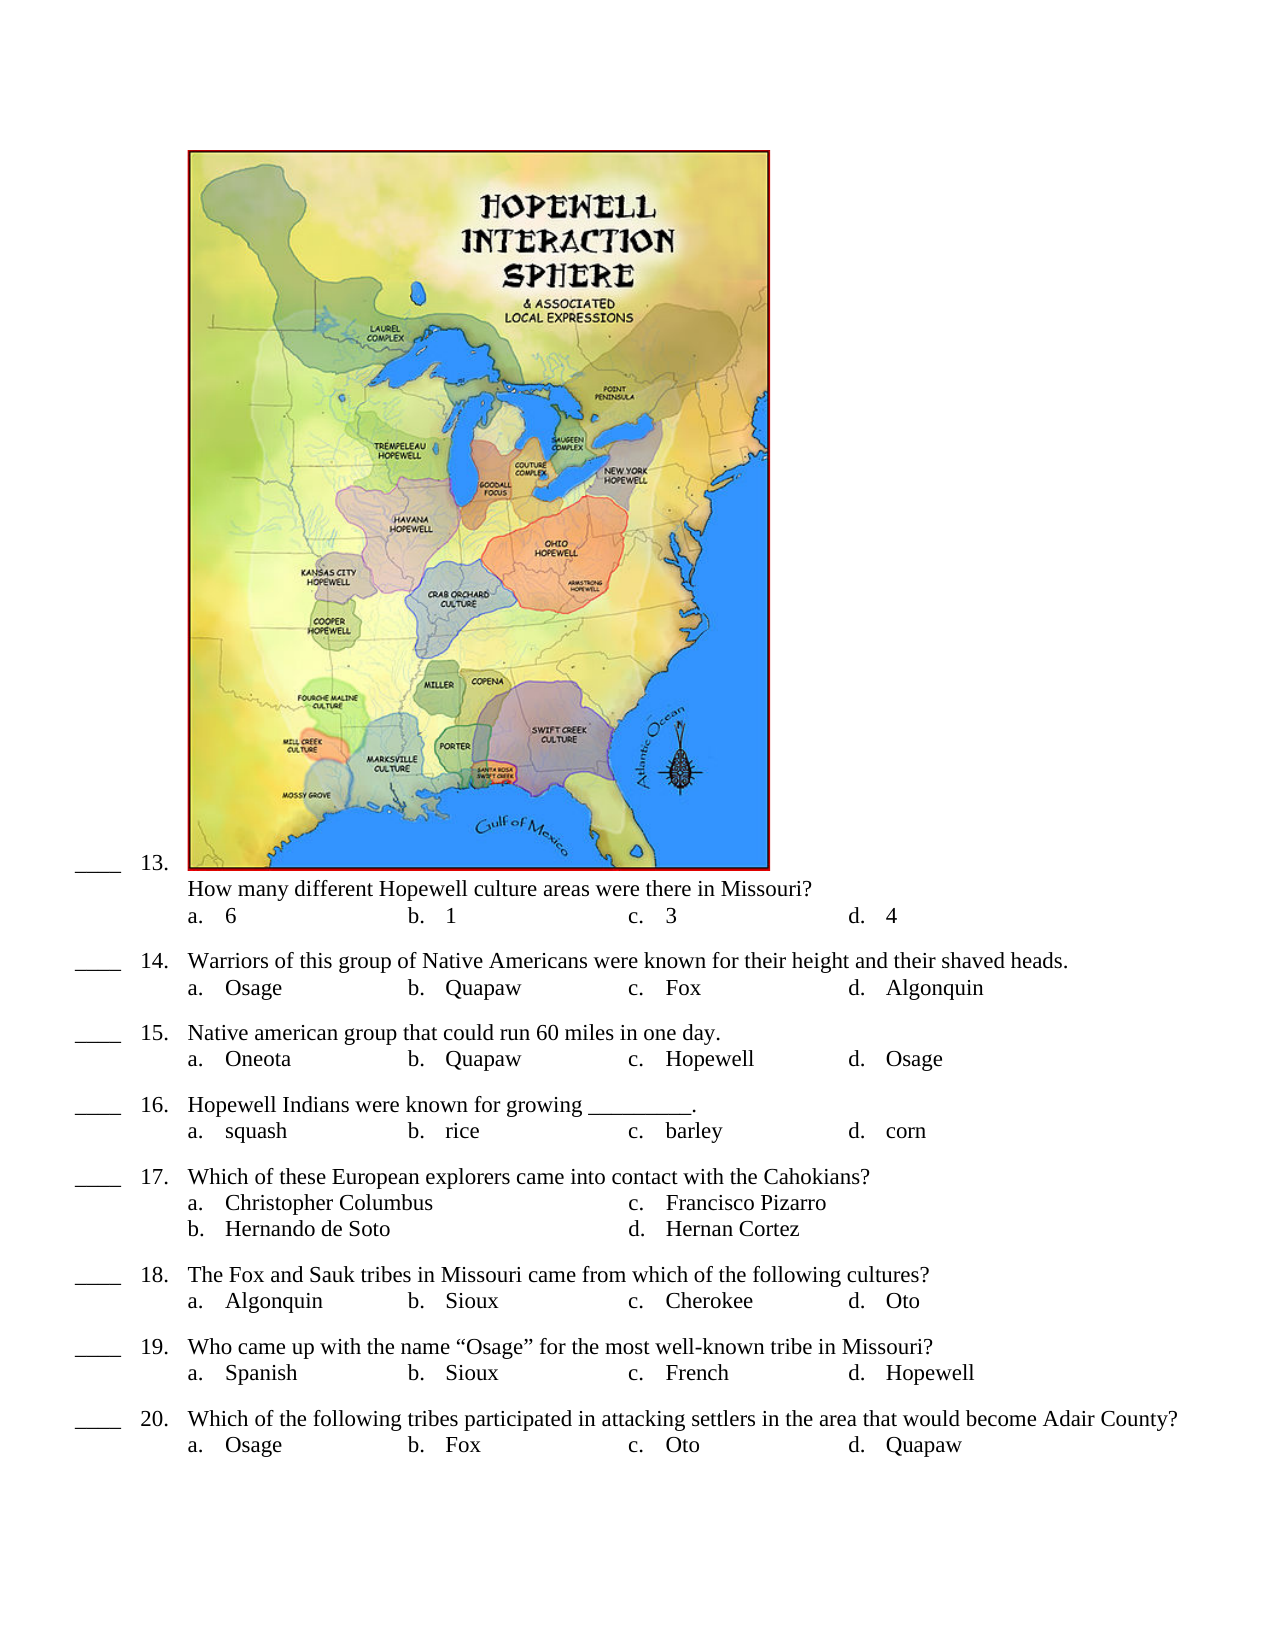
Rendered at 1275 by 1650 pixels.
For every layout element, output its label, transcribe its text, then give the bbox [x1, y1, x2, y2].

table_header a. [183, 1189, 220, 1216]
table_header French [661, 1359, 843, 1386]
table_header Francisco Pizarro [661, 1189, 1064, 1216]
table_header c. [623, 974, 661, 1000]
text ____ 19. Who came up with the name “Osage” for the most well-known tribe in Missouri? [75, 1333, 1200, 1359]
table_header d. [844, 902, 881, 928]
table_header b. [403, 1288, 441, 1314]
table_header b. [403, 1431, 441, 1457]
table_header Oto [881, 1288, 1064, 1314]
table_header barley [661, 1117, 843, 1144]
table_cell Hernan Cortez [661, 1216, 1064, 1242]
table_header Osage [220, 974, 403, 1000]
table_header b. [403, 902, 441, 928]
table_header c. [623, 1045, 661, 1072]
table_header b. [403, 1045, 441, 1072]
table_header a. [183, 1359, 220, 1386]
table_header b. [403, 1117, 441, 1144]
table_cell d. [624, 1216, 661, 1242]
table_header b. [403, 1359, 441, 1386]
table_header squash [220, 1117, 403, 1144]
table_header d. [844, 1288, 881, 1314]
table_header a. [183, 1045, 220, 1072]
table_header rice [441, 1117, 623, 1144]
table_header d. [844, 1117, 881, 1144]
table_header a. [183, 1288, 220, 1314]
picture [187, 150, 771, 871]
table_header a. [183, 974, 220, 1000]
table_header Sioux [441, 1288, 623, 1314]
table_header Christopher Columbus [220, 1189, 623, 1216]
table_header c. [623, 1359, 661, 1386]
table_header Hopewell [881, 1359, 1064, 1386]
table_header b. [403, 974, 441, 1000]
table_header Oto [661, 1431, 843, 1457]
table_header d. [844, 1359, 881, 1386]
table_header 1 [441, 902, 623, 928]
table_header Quapaw [881, 1431, 1064, 1457]
table_header a. [183, 1431, 220, 1457]
table_header c. [623, 1431, 661, 1457]
table_header Algonquin [220, 1288, 403, 1314]
table_header c. [623, 902, 661, 928]
text ____ 17. Which of these European explorers came into contact with the Cahokians? [75, 1163, 1200, 1189]
table_cell Hernando de Soto [220, 1216, 623, 1242]
text ____ 16. Hopewell Indians were known for growing _________. [75, 1091, 1200, 1117]
table_header Quapaw [441, 1045, 623, 1072]
text ____ 14. Warriors of this group of Native Americans were known for their height and their shaved heads. [75, 947, 1200, 973]
text ____ 15. Native american group that could run 60 miles in one day. [75, 1019, 1200, 1045]
table_header Fox [661, 974, 843, 1000]
table_header Sioux [441, 1359, 623, 1386]
table_cell b. [183, 1216, 220, 1242]
table_header Osage [220, 1431, 403, 1457]
table_header Quapaw [441, 974, 623, 1000]
table_header Algonquin [881, 974, 1064, 1000]
text How many different Hopewell culture areas were there in Missouri? [187, 875, 1200, 902]
table_header corn [881, 1117, 1064, 1144]
table_header Osage [881, 1045, 1064, 1072]
table_header 3 [661, 902, 843, 928]
text ____ 18. The Fox and Sauk tribes in Missouri came from which of the following cultures? [75, 1261, 1200, 1287]
table_header 6 [220, 902, 403, 928]
table_header c. [624, 1189, 661, 1216]
table_header 4 [881, 902, 1064, 928]
table_header Spanish [220, 1359, 403, 1386]
table_header Oneota [220, 1045, 403, 1072]
table_header a. [183, 902, 220, 928]
table_header Hopewell [661, 1045, 843, 1072]
table_header d. [844, 974, 881, 1000]
table_header c. [623, 1117, 661, 1144]
table_header d. [844, 1431, 881, 1457]
table_header a. [183, 1117, 220, 1144]
table_header d. [844, 1045, 881, 1072]
table_header Fox [441, 1431, 623, 1457]
text ____ 20. Which of the following tribes participated in attacking settlers in the area that would become Adair County? [75, 1405, 1200, 1431]
table_header c. [623, 1288, 661, 1314]
table_header Cherokee [661, 1288, 843, 1314]
